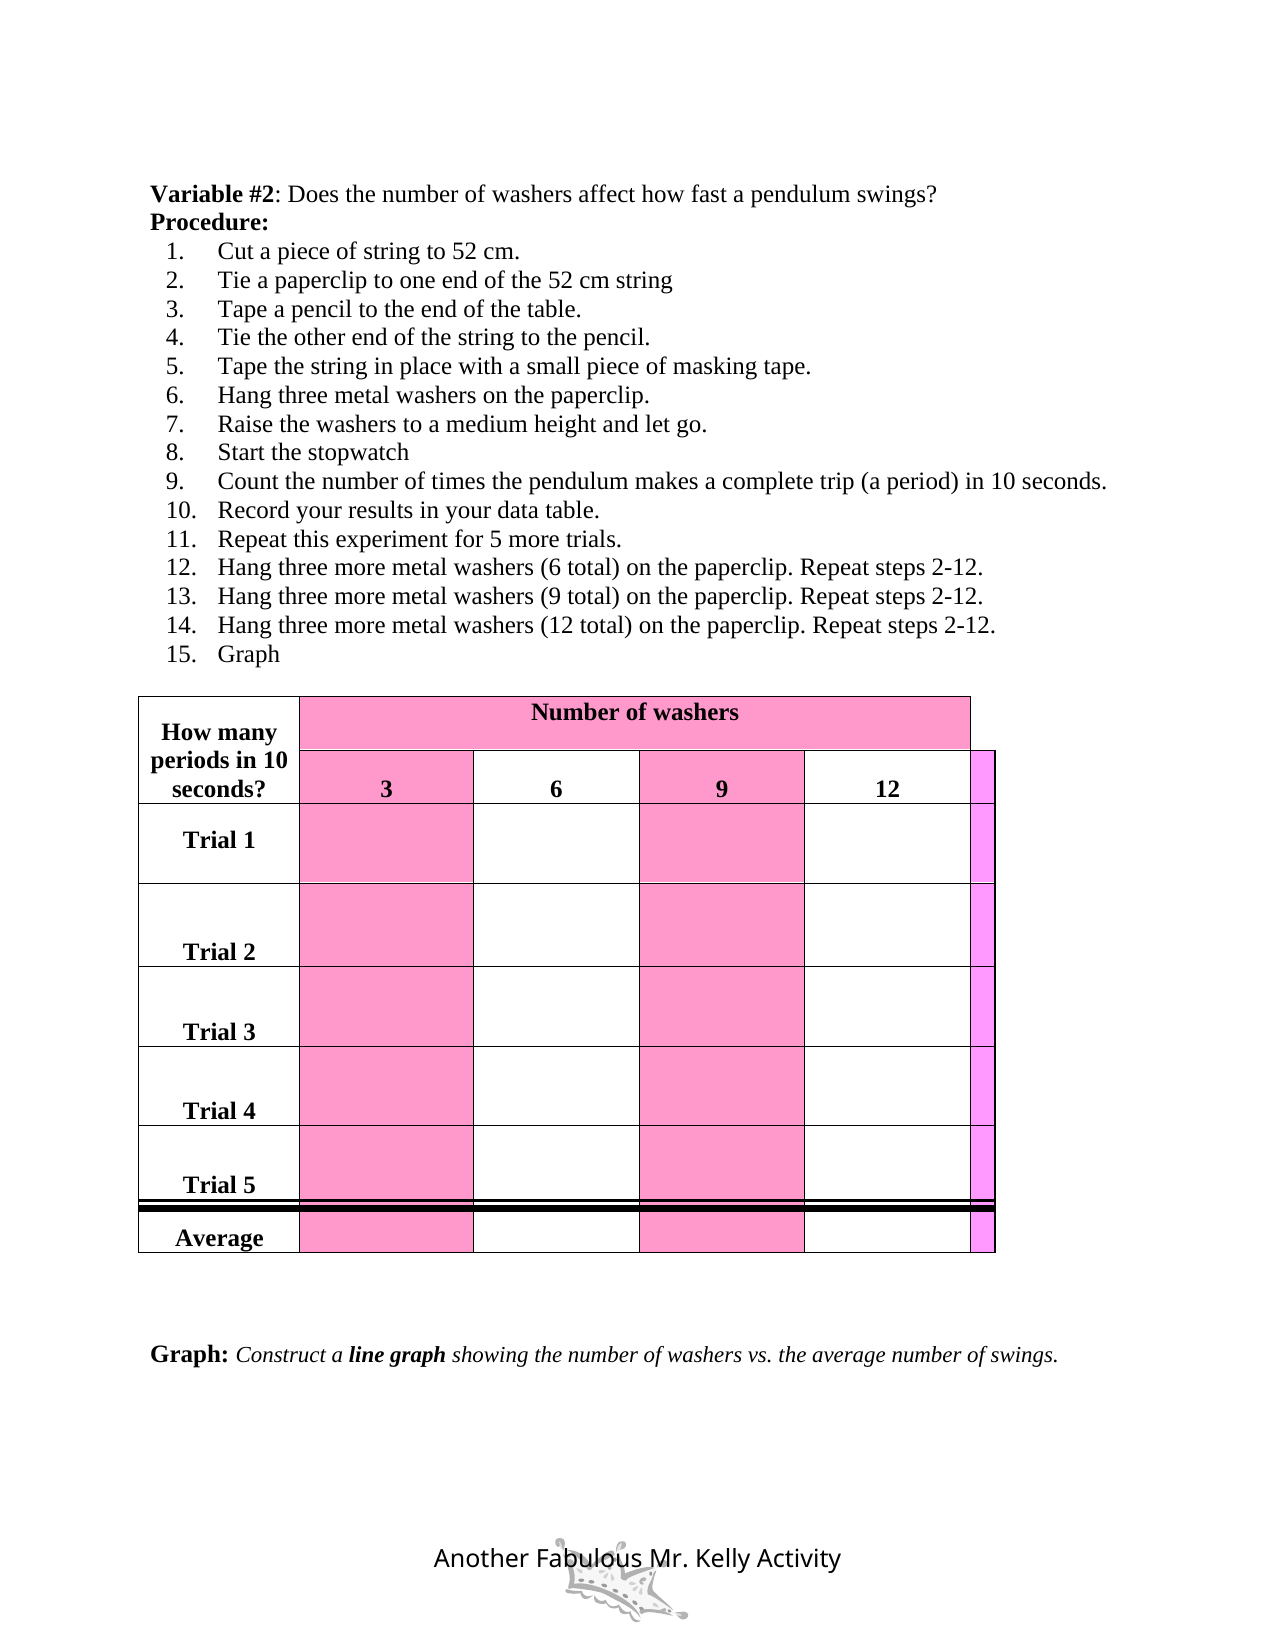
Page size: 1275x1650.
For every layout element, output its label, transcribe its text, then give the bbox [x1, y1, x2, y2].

table_header How many periods in 10 seconds? [139, 697, 299, 803]
table_cell [640, 1212, 804, 1252]
table_cell [300, 967, 473, 1046]
table_header Number of washers [300, 697, 970, 749]
table_cell 3 [300, 751, 473, 803]
table_cell Trial 4 [139, 1047, 299, 1125]
table_cell [971, 1212, 994, 1252]
table_cell [474, 1126, 639, 1199]
list Hang three metal washers on the paperclip. [166, 380, 1125, 409]
table_cell 9 [640, 751, 804, 803]
table_cell [971, 751, 994, 803]
table_cell [971, 804, 994, 882]
text Graph: Construct a line graph showing the number of washers vs. the average number of swings. [150, 1339, 1125, 1368]
list Tape the string in place with a small piece of masking tape. [166, 351, 1125, 380]
table_cell [300, 804, 473, 882]
table_cell Trial 3 [139, 967, 299, 1046]
table_cell [300, 1126, 473, 1199]
table_cell [805, 967, 970, 1046]
table_cell [971, 1126, 994, 1199]
list Start the stopwatch [166, 437, 1125, 466]
list Count the number of times the pendulum makes a complete trip (a period) in 10 seconds. [166, 466, 1125, 495]
table_cell [300, 884, 473, 966]
table_cell [805, 1126, 970, 1199]
list Cut a piece of string to 52 cm. [166, 236, 1125, 265]
table_cell Trial 5 [139, 1126, 299, 1199]
list Record your results in your data table. [166, 495, 1125, 524]
list Tie a paperclip to one end of the 52 cm string [166, 265, 1125, 294]
table_cell [474, 884, 639, 966]
table_cell [640, 967, 804, 1046]
table_cell [640, 884, 804, 966]
list Hang three more metal washers (9 total) on the paperclip. Repeat steps 2-12. [166, 581, 1125, 610]
list Raise the washers to a medium height and let go. [166, 409, 1125, 437]
table_cell 12 [805, 751, 970, 803]
table_cell [300, 1212, 473, 1252]
list Hang three more metal washers (6 total) on the paperclip. Repeat steps 2-12. [166, 552, 1125, 581]
table_cell Trial 2 [139, 884, 299, 966]
table_cell [805, 804, 970, 882]
table_cell [640, 1047, 804, 1125]
table_cell Average [139, 1212, 299, 1252]
list Tape a pencil to the end of the table. [166, 294, 1125, 322]
table_cell [805, 1212, 970, 1252]
table_cell [805, 1047, 970, 1125]
table_cell [474, 1212, 639, 1252]
list Repeat this experiment for 5 more trials. [166, 524, 1125, 552]
table_cell [300, 1047, 473, 1125]
table_cell [971, 1047, 994, 1125]
table_cell [474, 967, 639, 1046]
list Hang three more metal washers (12 total) on the paperclip. Repeat steps 2-12. [166, 610, 1125, 639]
table_cell Trial 1 [139, 804, 299, 882]
list Tie the other end of the string to the pencil. [166, 322, 1125, 351]
table_cell [971, 884, 994, 966]
table_cell [971, 967, 994, 1046]
table_cell [474, 804, 639, 882]
table_cell [640, 1126, 804, 1199]
text Procedure: [150, 207, 1125, 236]
text Variable #2: Does the number of washers affect how fast a pendulum swings? [150, 179, 1125, 207]
table_cell [474, 1047, 639, 1125]
list Graph [166, 639, 1125, 667]
table_cell 6 [474, 751, 639, 803]
table_cell [805, 884, 970, 966]
table_cell [640, 804, 804, 882]
